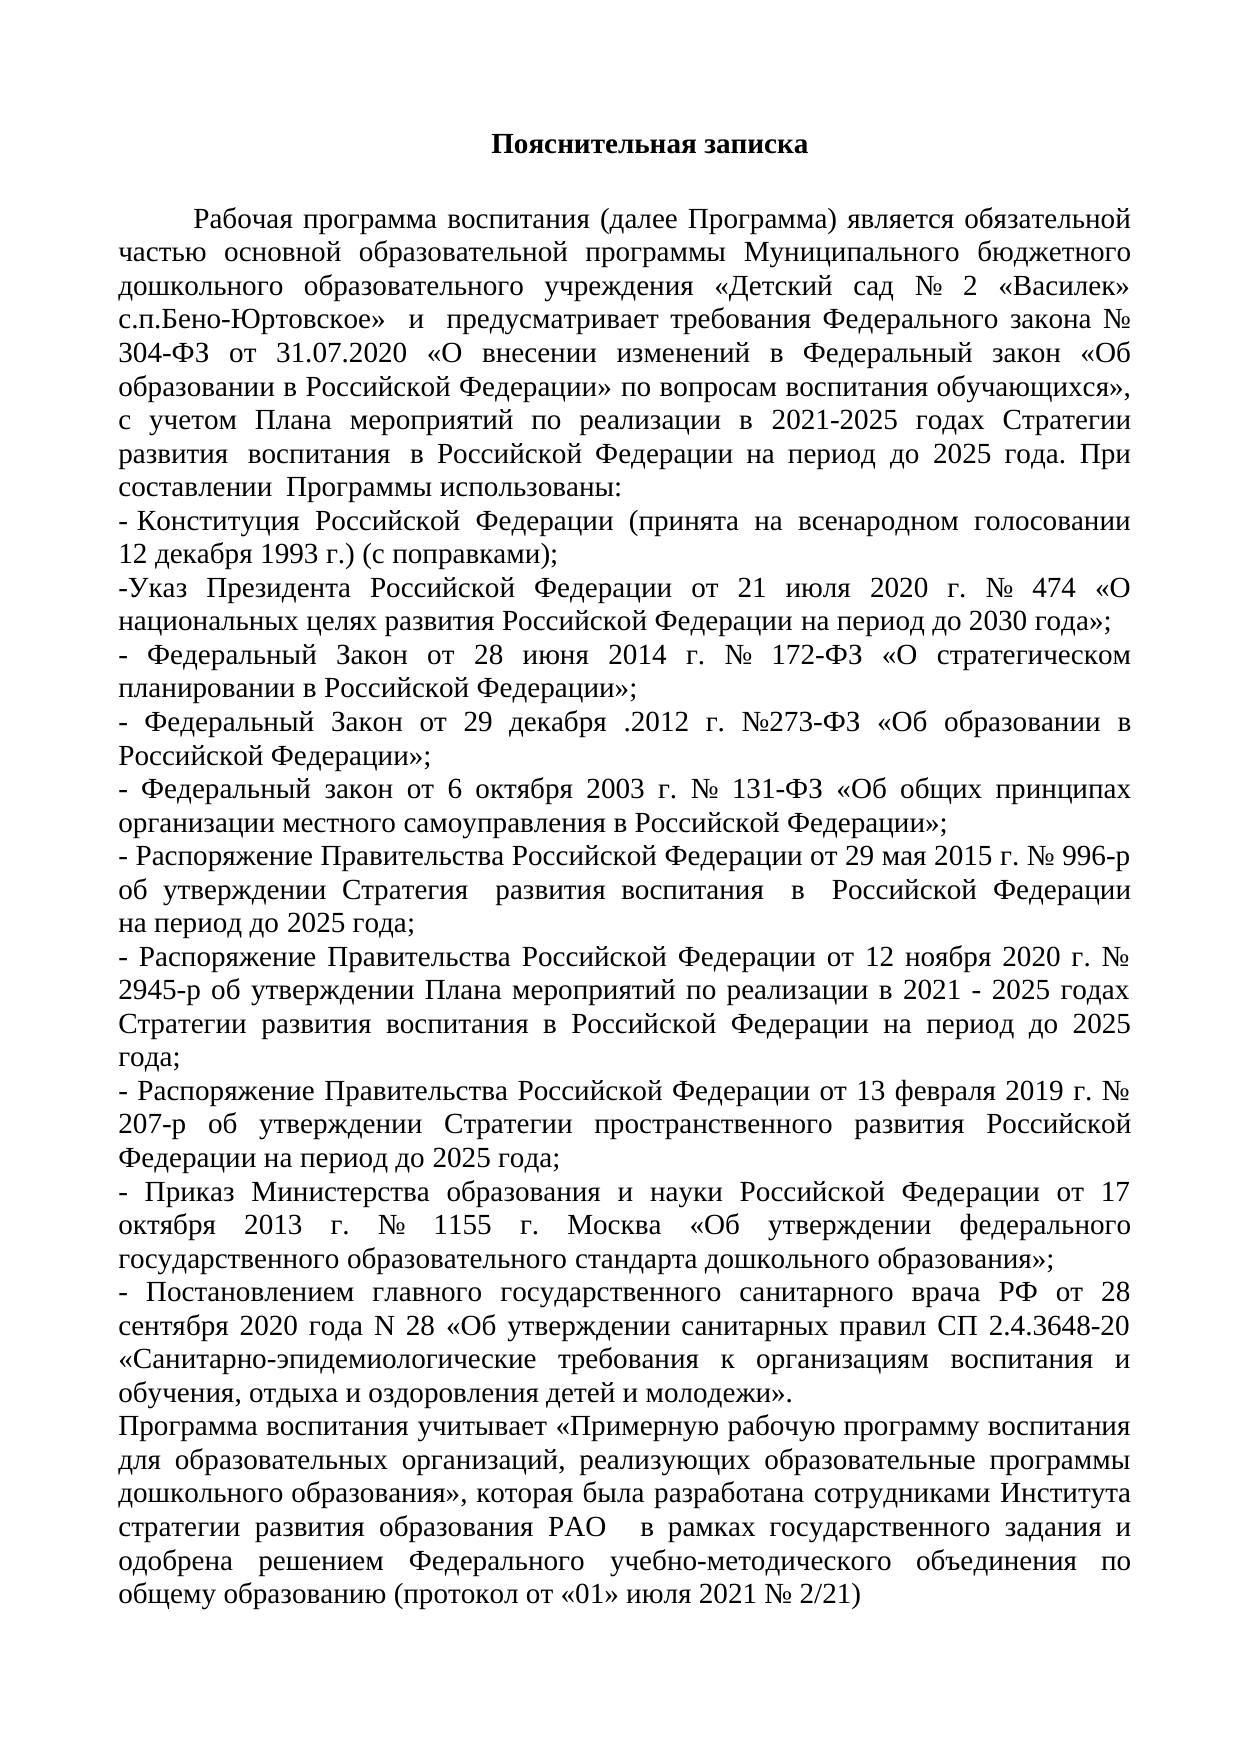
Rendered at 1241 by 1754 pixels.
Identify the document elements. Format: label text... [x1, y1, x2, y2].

list - Приказ Министерства образования и науки Российской Федерации от 17 октября 2013 г. № 1155 г. Москва «Об утверждении федерального государственного образовательного стандарта дошкольного образования»; [118, 1174, 1131, 1274]
list -Указ Президента Российской Федерации от 21 июля 2020 г. № 474 «О национальных целях развития Российской Федерации на период до 2030 года»; [118, 570, 1131, 637]
list - Федеральный Закон от 28 июня 2014 г. № 172-ФЗ «О стратегическом планировании в Российской Федерации»; [118, 637, 1131, 704]
list - Распоряжение Правительства Российской Федерации от 29 мая 2015 г. № 996-р об утверждении Стратегия развития воспитания в Российской Федерации на период до 2025 года; [118, 838, 1131, 939]
list - Конституция Российской Федерации (принята на всенародном голосовании 12 декабря 1993 г.) (с поправками); [118, 503, 1131, 570]
list - Федеральный закон от 6 октября 2003 г. № 131-ФЗ «Об общих принципах организации местного самоуправления в Российской Федерации»; [118, 771, 1131, 838]
text Программа воспитания учитывает «Примерную рабочую программу воспитания для образовательных организаций, реализующих образовательные программы дошкольного образования», которая была разработана сотрудниками Института стратегии развития образования РАО в рамках государственного задания и одобрена решением Федерального учебно-методического объединения по общему образованию (протокол от «01» июля 2021 № 2/21) [118, 1408, 1131, 1610]
list - Распоряжение Правительства Российской Федерации от 12 ноября 2020 г. № 2945-р об утверждении Плана мероприятий по реализации в 2021 - 2025 годах Стратегии развития воспитания в Российской Федерации на период до 2025 года; [118, 939, 1131, 1073]
text Рабочая программа воспитания (далее Программа) является обязательной частью основной образовательной программы Муниципального бюджетного дошкольного образовательного учреждения «Детский сад № 2 «Василек» с.п.Бено-Юртовское» и предусматривает требования Федерального закона № 304-ФЗ от 31.07.2020 «О внесении изменений в Федеральный закон «Об образовании в Российской Федерации» по вопросам воспитания обучающихся», с учетом Плана мероприятий по реализации в 2021-2025 годах Стратегии развития воспитания в Российской Федерации на период до 2025 года. При составлении Программы использованы: [118, 201, 1131, 503]
list - Постановлением главного государственного санитарного врача РФ от 28 сентября 2020 года N 28 «Об утверждении санитарных правил СП 2.4.3648-20 «Санитарно-эпидемиологические требования к организациям воспитания и обучения, отдыха и оздоровления детей и молодежи». [118, 1274, 1131, 1408]
list - Распоряжение Правительства Российской Федерации от 13 февраля 2019 г. № 207-р об утверждении Стратегии пространственного развития Российской Федерации на период до 2025 года; [118, 1073, 1131, 1174]
subtitle Пояснительная записка [118, 126, 1181, 159]
list - Федеральный Закон от 29 декабря .2012 г. №273-ФЗ «Об образовании в Российской Федерации»; [118, 704, 1131, 771]
